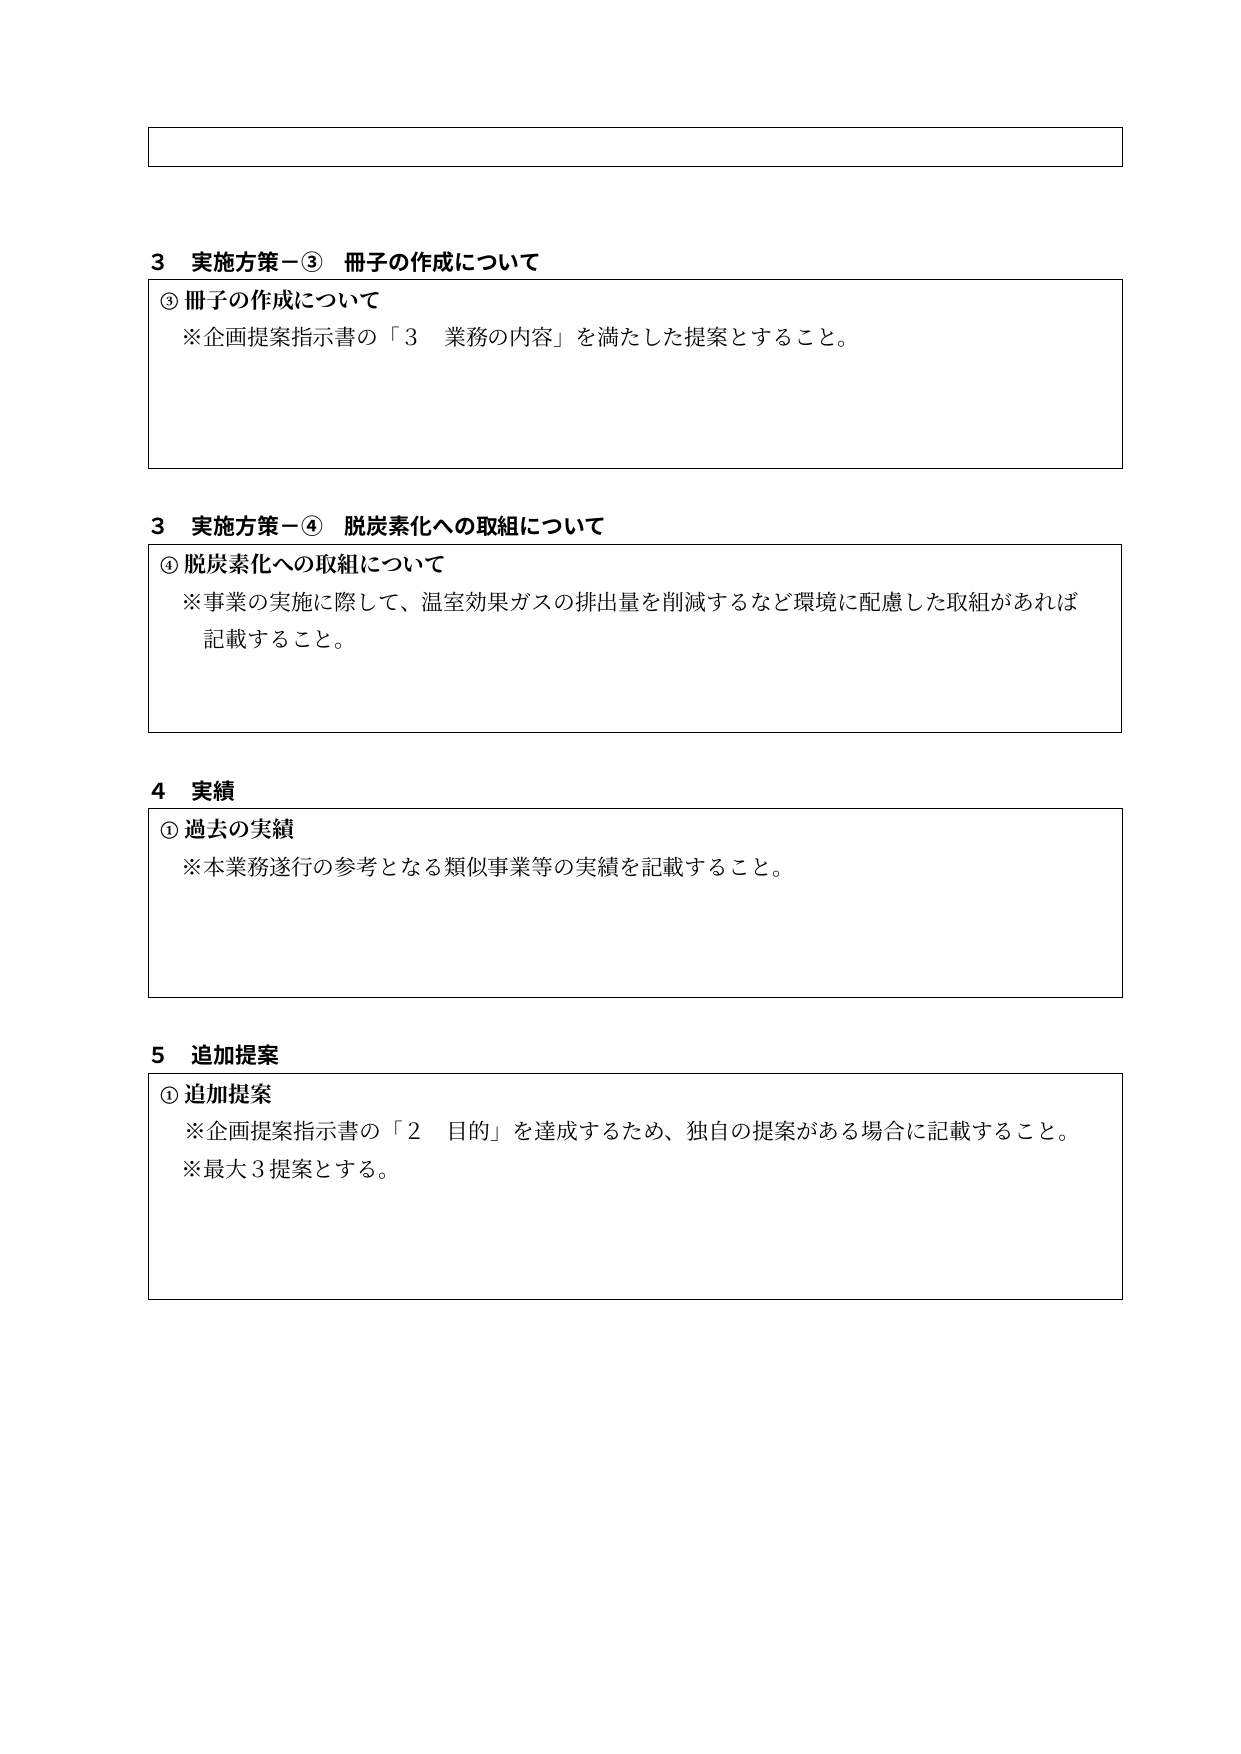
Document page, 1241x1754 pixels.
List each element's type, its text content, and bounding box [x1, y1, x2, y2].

table_header ④ 脱炭素化への取組について ※事業の実施に際して、温室効果ガスの排出量を削減するなど環境に配慮した取組があれば 記載すること。 [149, 545, 1121, 732]
text ４ 実績 [148, 771, 1122, 808]
text ３ 実施方策－④ 脱炭素化への取組について [148, 506, 1122, 544]
text ５ 追加提案 [148, 1035, 1122, 1073]
table_header ① 追加提案 ※企画提案指示書の「２ 目的」を達成するため、独自の提案がある場合に記載すること。 ※最大３提案とする。 [149, 1074, 1122, 1299]
table_header ① 過去の実績 ※本業務遂行の参考となる類似事業等の実績を記載すること。 [149, 809, 1122, 997]
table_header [149, 128, 1122, 166]
text ３ 実施方策－③ 冊子の作成について [148, 242, 1122, 279]
table_header ③ 冊子の作成について ※企画提案指示書の「３ 業務の内容」を満たした提案とすること。 [149, 280, 1122, 468]
